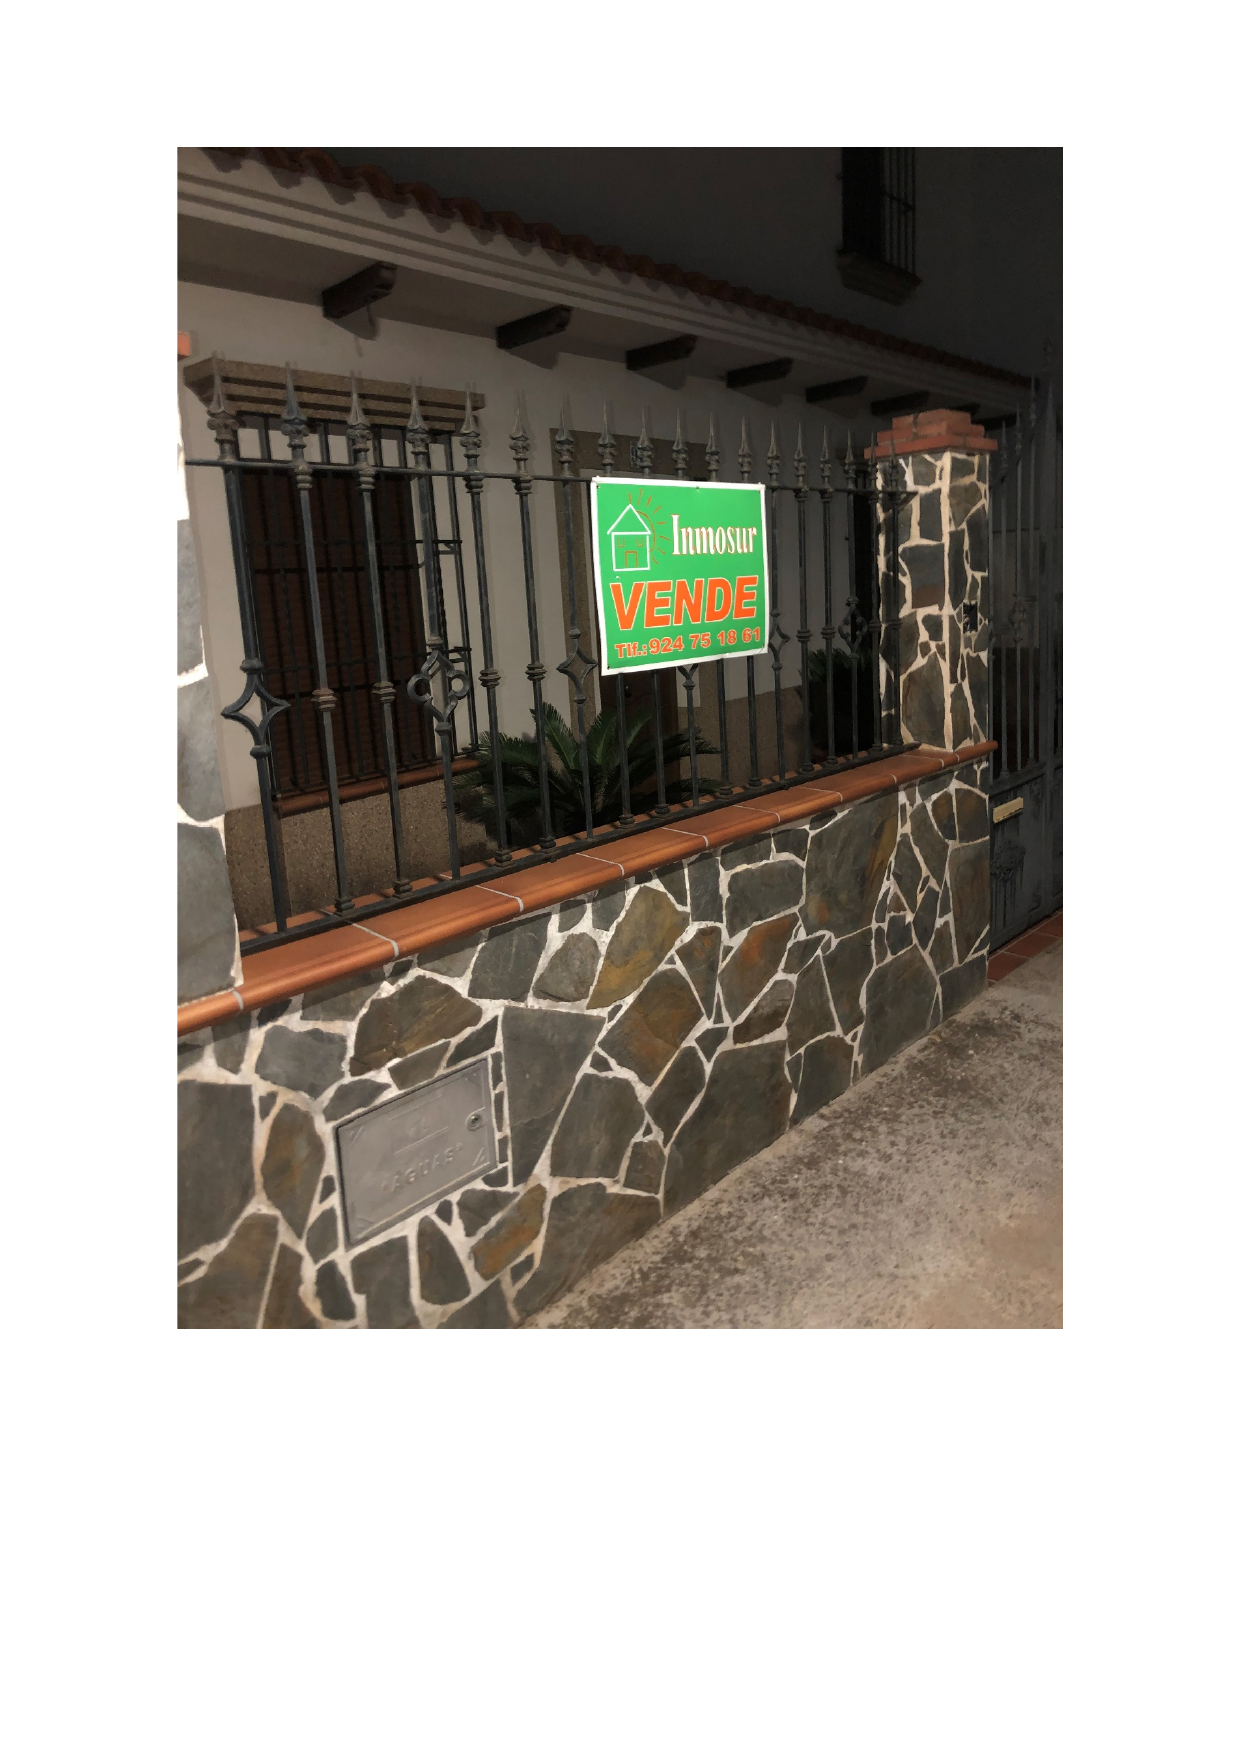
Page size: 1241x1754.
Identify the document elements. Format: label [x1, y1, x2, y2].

picture [177, 147, 1063, 1329]
